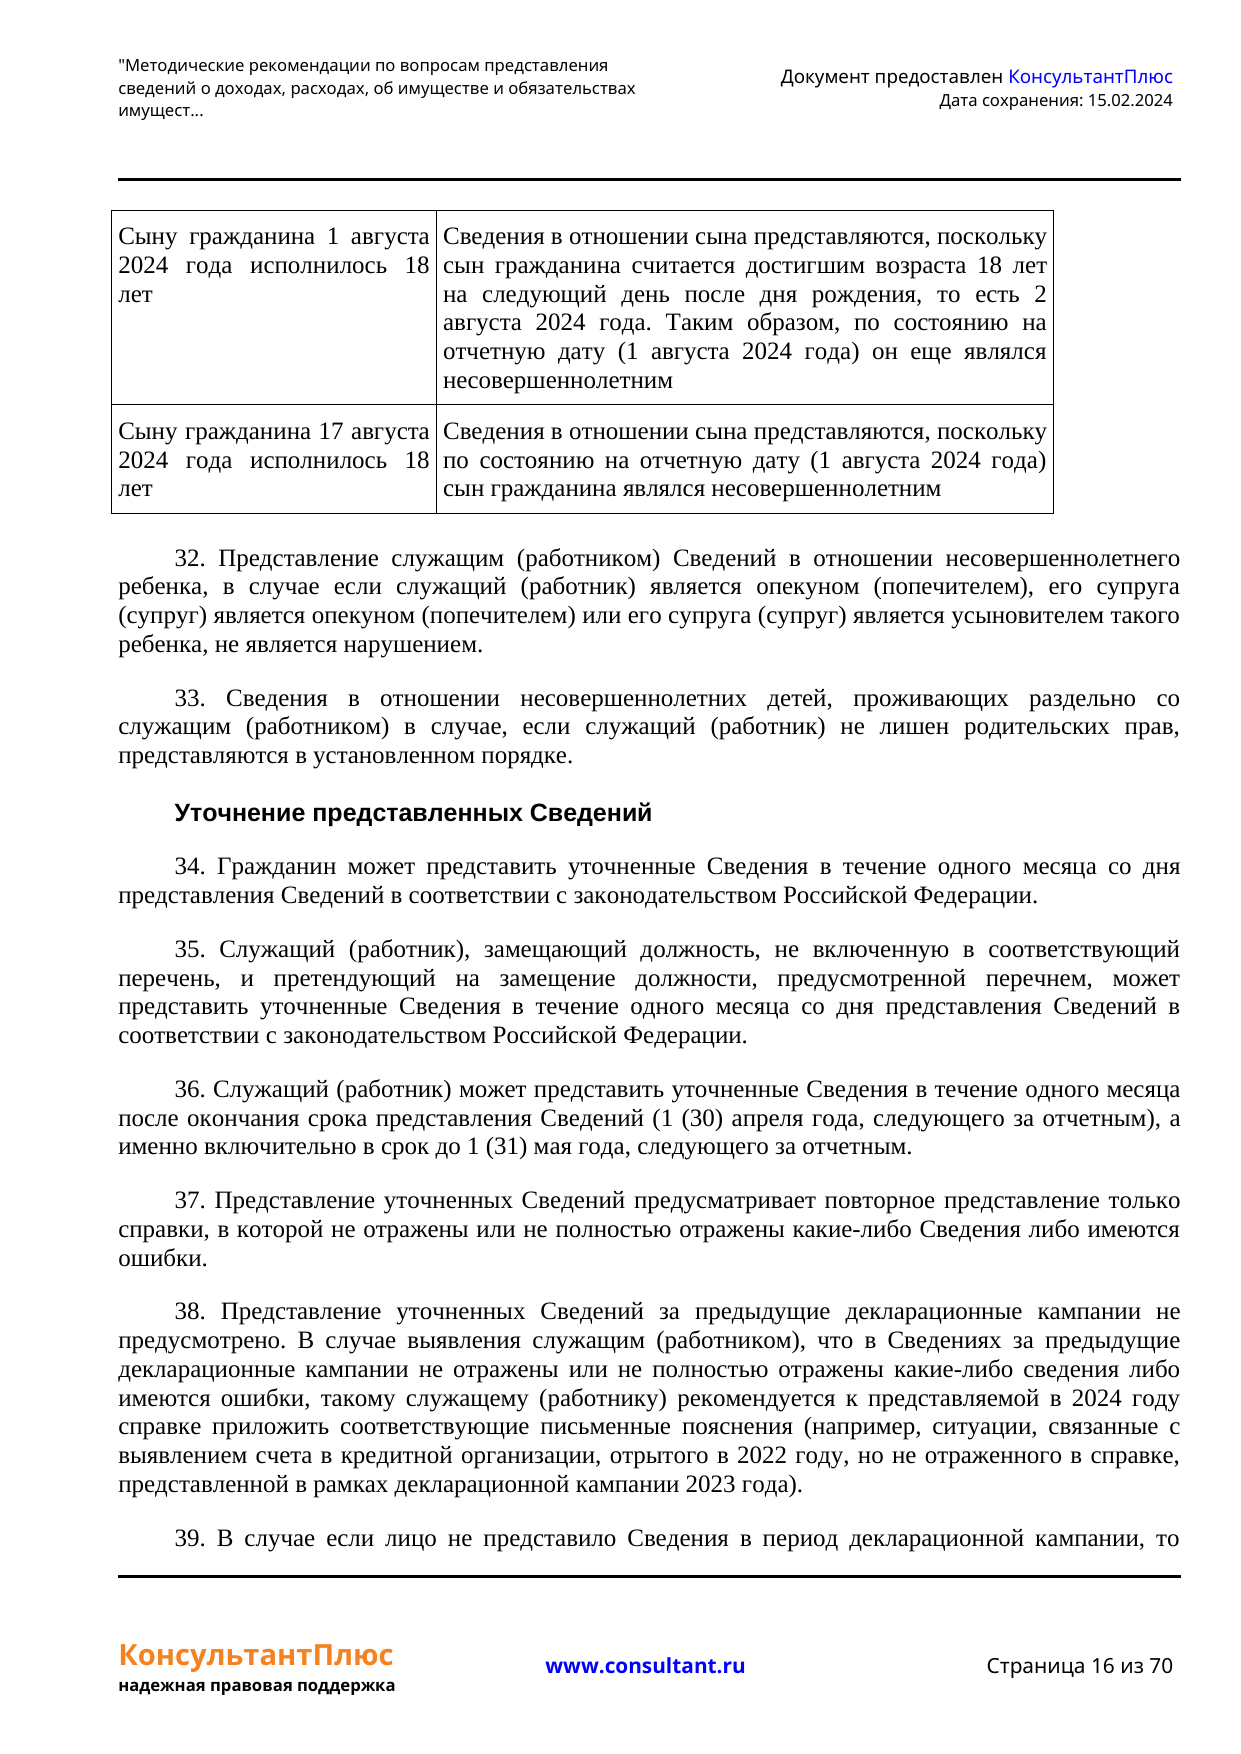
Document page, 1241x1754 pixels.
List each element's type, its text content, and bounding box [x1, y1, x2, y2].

title Уточнение представленных Сведений [118, 798, 1181, 826]
text 33. Сведения в отношении несовершеннолетних детей, проживающих раздельно со служащим (работником) в случае, если служащий (работник) не лишен родительских прав, представляются в установленном порядке. [118, 683, 1181, 769]
table_cell Сыну гражданина 1 августа 2024 года исполнилось 18 лет [112, 211, 436, 404]
text 34. Гражданин может представить уточненные Сведения в течение одного месяца со дня представления Сведений в соответствии с законодательством Российской Федерации. [118, 851, 1181, 909]
text 35. Служащий (работник), замещающий должность, не включенную в соответствующий перечень, и претендующий на замещение должности, предусмотренной перечнем, может представить уточненные Сведения в течение одного месяца со дня представления Сведений в соответствии с законодательством Российской Федерации. [118, 934, 1181, 1049]
table_cell Сведения в отношении сына представляются, поскольку по состоянию на отчетную дату (1 августа 2024 года) сын гражданина являлся несовершеннолетним [437, 405, 1053, 513]
text 37. Представление уточненных Сведений предусматривает повторное представление только справки, в которой не отражены или не полностью отражены какие-либо Сведения либо имеются ошибки. [118, 1185, 1181, 1271]
text 32. Представление служащим (работником) Сведений в отношении несовершеннолетнего ребенка, в случае если служащий (работник) является опекуном (попечителем), его супруга (супруг) является опекуном (попечителем) или его супруга (супруг) является усыновителем такого ребенка, не является нарушением. [118, 543, 1181, 658]
table_cell Сыну гражданина 17 августа 2024 года исполнилось 18 лет [112, 405, 436, 513]
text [118, 1523, 1181, 1551]
table_cell Сведения в отношении сына представляются, поскольку сын гражданина считается достигшим возраста 18 лет на следующий день после дня рождения, то есть 2 августа 2024 года. Таким образом, по состоянию на отчетную дату (1 августа 2024 года) он еще являлся несовершеннолетним [437, 211, 1053, 404]
text 36. Служащий (работник) может представить уточненные Сведения в течение одного месяца после окончания срока представления Сведений (1 (30) апреля года, следующего за отчетным), а именно включительно в срок до 1 (31) мая года, следующего за отчетным. [118, 1074, 1181, 1160]
text 38. Представление уточненных Сведений за предыдущие декларационные кампании не предусмотрено. В случае выявления служащим (работником), что в Сведениях за предыдущие декларационные кампании не отражены или не полностью отражены какие-либо сведения либо имеются ошибки, такому служащему (работнику) рекомендуется к представляемой в 2024 году справке приложить соответствующие письменные пояснения (например, ситуации, связанные с выявлением счета в кредитной организации, отрытого в 2022 году, но не отраженного в справке, представленной в рамках декларационной кампании 2023 года). [118, 1296, 1181, 1498]
